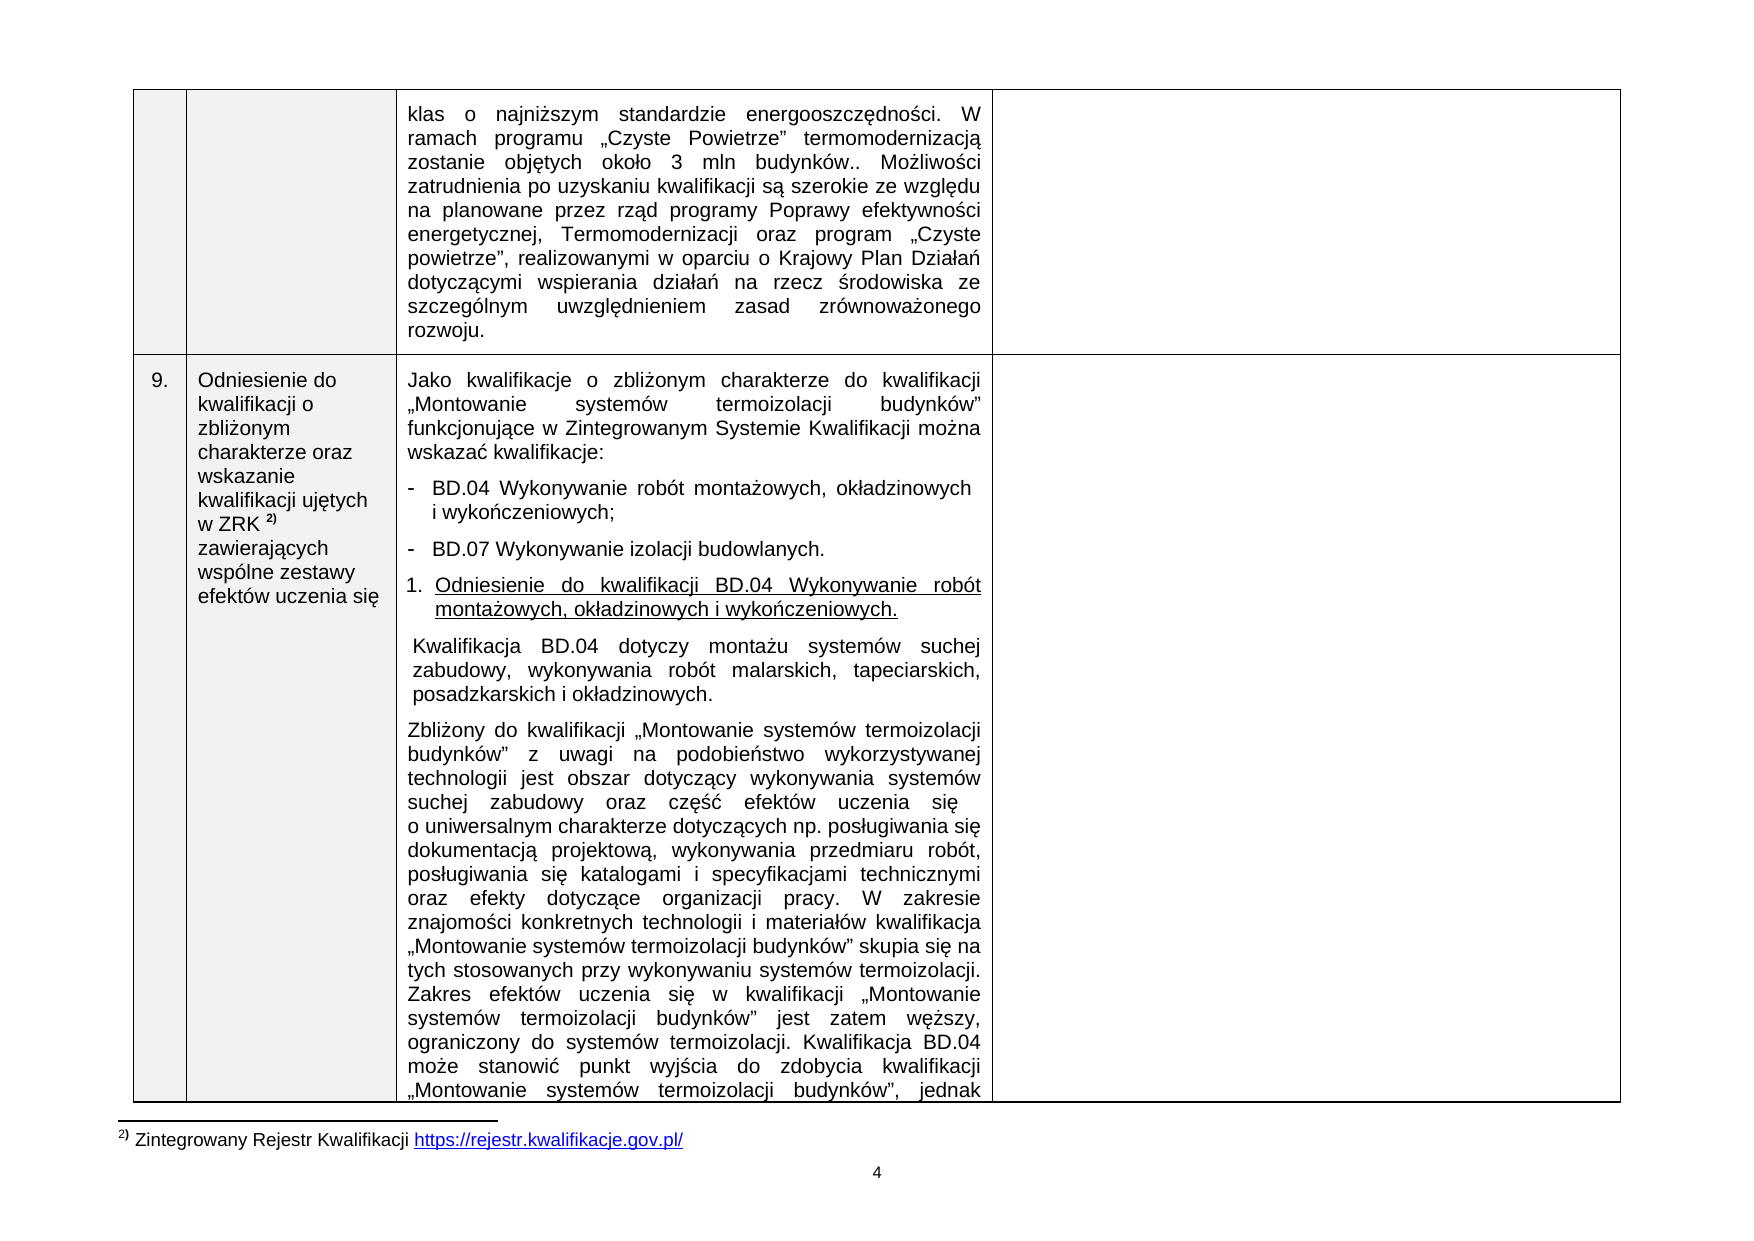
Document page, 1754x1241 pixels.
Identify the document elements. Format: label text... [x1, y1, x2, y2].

table_cell 9. [134, 355, 186, 1101]
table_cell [187, 355, 396, 1101]
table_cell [187, 90, 396, 354]
table_cell 8. [134, 90, 186, 354]
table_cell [397, 355, 992, 1101]
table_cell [397, 90, 992, 354]
table_cell [993, 355, 1620, 1101]
table_cell [993, 90, 1620, 354]
